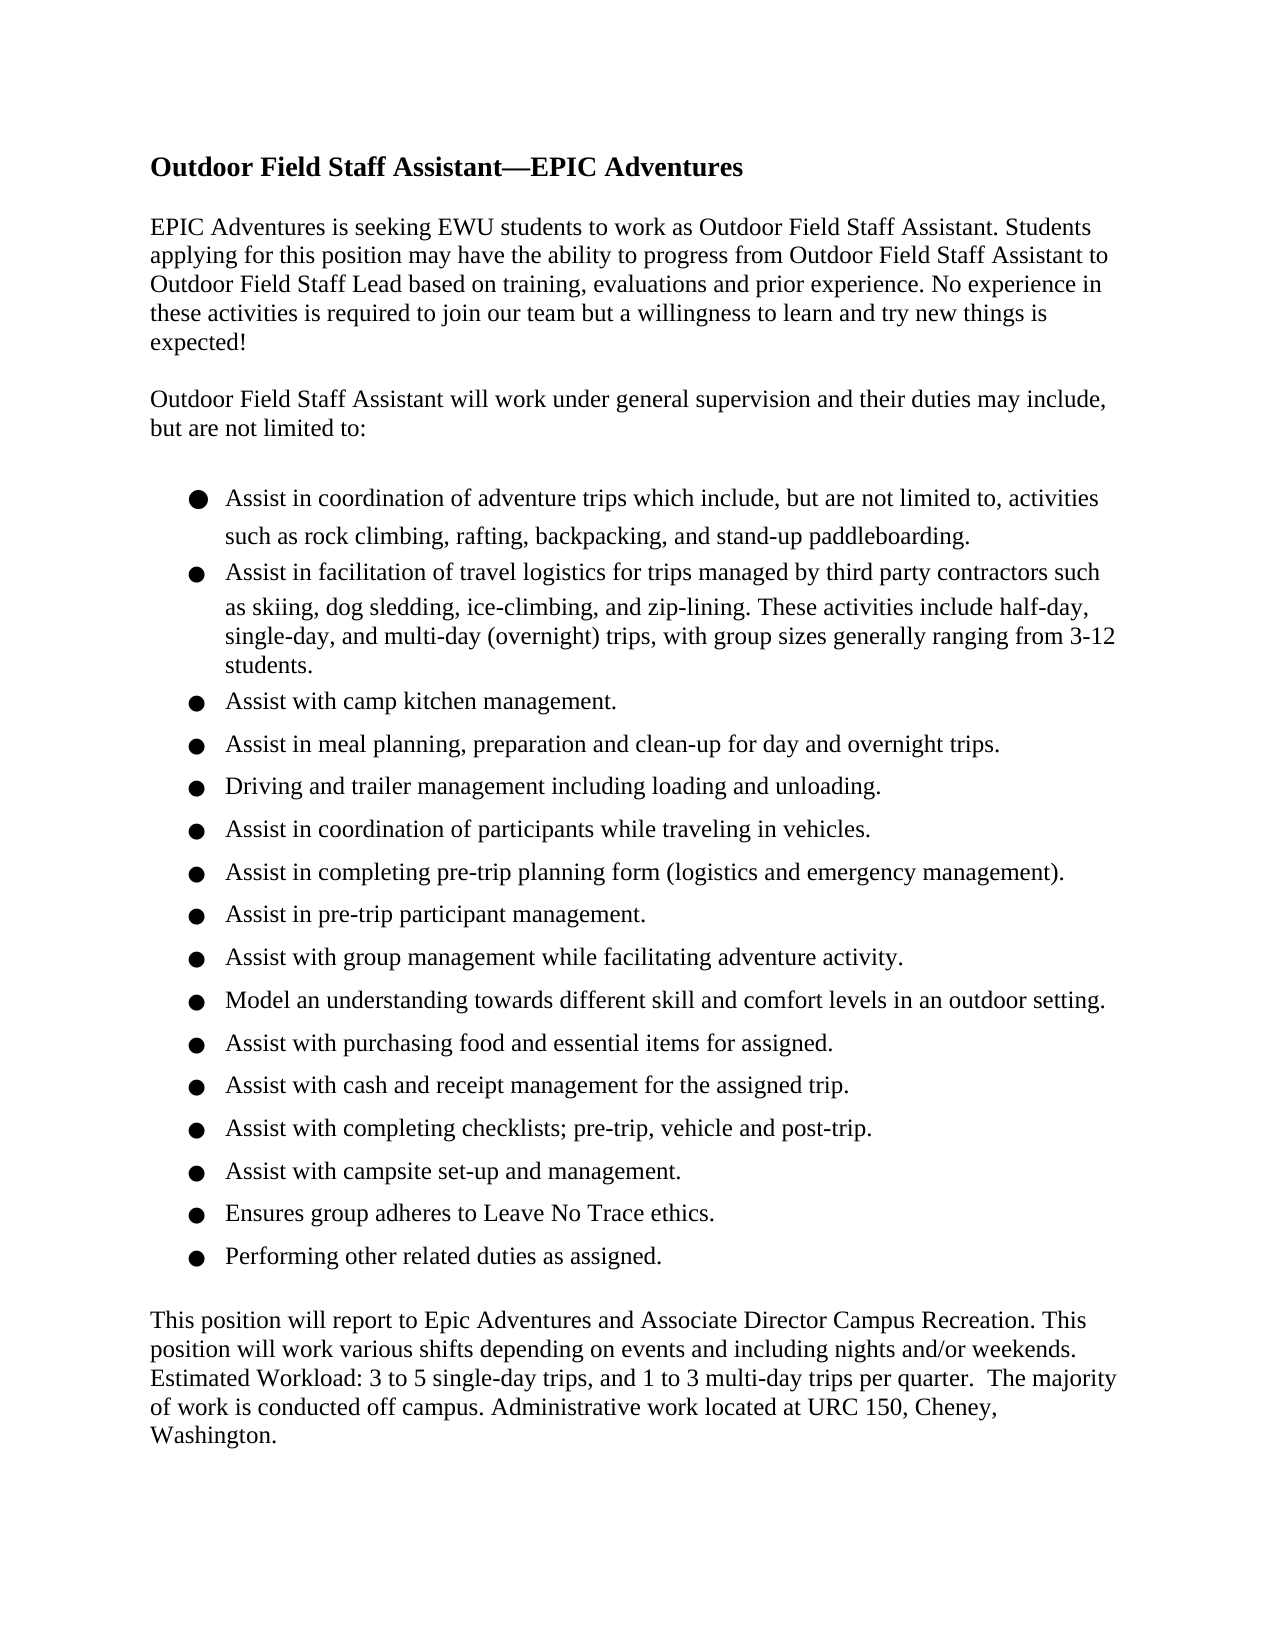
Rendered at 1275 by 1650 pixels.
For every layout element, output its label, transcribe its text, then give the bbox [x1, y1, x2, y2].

list Assist with group management while facilitating adventure activity. [187, 935, 1125, 977]
text Outdoor Field Staff Assistant—EPIC Adventures [150, 150, 1125, 182]
list Assist in coordination of adventure trips which include, but are not limited to, activities such as rock climbing, rafting, backpacking, and stand-up paddleboarding. [187, 469, 1125, 549]
list Model an understanding towards different skill and comfort levels in an outdoor setting. [187, 977, 1125, 1020]
text Outdoor Field Staff Assistant will work under general supervision and their duties may include, but are not limited to: [150, 384, 1125, 442]
list Assist in meal planning, preparation and clean-up for day and overnight trips. [187, 721, 1125, 764]
list Assist in completing pre-trip planning form (logistics and emergency management). [187, 849, 1125, 892]
list Assist in pre-trip participant management. [187, 892, 1125, 935]
list Assist with completing checklists; pre-trip, vehicle and post-trip. [187, 1106, 1125, 1148]
list Assist with purchasing food and essential items for assigned. [187, 1020, 1125, 1063]
list Assist with camp kitchen management. [187, 678, 1125, 721]
text This position will report to Epic Adventures and Associate Director Campus Recreation. This position will work various shifts depending on events and including nights and/or weekends. Estimated Workload: 3 to 5 single-day trips, and 1 to 3 multi-day trips per quarter. The majority of work is conducted off campus. Administrative work located at URC 150, Cheney, Washington. [150, 1306, 1125, 1449]
list Assist with cash and receipt management for the assigned trip. [187, 1063, 1125, 1106]
list Performing other related duties as assigned. [187, 1234, 1125, 1276]
text EPIC Adventures is seeking EWU students to work as Outdoor Field Staff Assistant. Students applying for this position may have the ability to progress from Outdoor Field Staff Assistant to Outdoor Field Staff Lead based on training, evaluations and prior experience. No experience in these activities is required to join our team but a willingness to learn and try new things is expected! [150, 212, 1125, 355]
list Driving and trailer management including loading and unloading. [187, 764, 1125, 807]
list Assist in coordination of participants while traveling in vehicles. [187, 807, 1125, 849]
list Assist in facilitation of travel logistics for trips managed by third party contractors such as skiing, dog sledding, ice-climbing, and zip-lining. These activities include half-day, single-day, and multi-day (overnight) trips, with group sizes generally ranging from 3-12 students. [187, 549, 1125, 678]
list Assist with campsite set-up and management. [187, 1148, 1125, 1191]
list Ensures group adheres to Leave No Trace ethics. [187, 1191, 1125, 1234]
